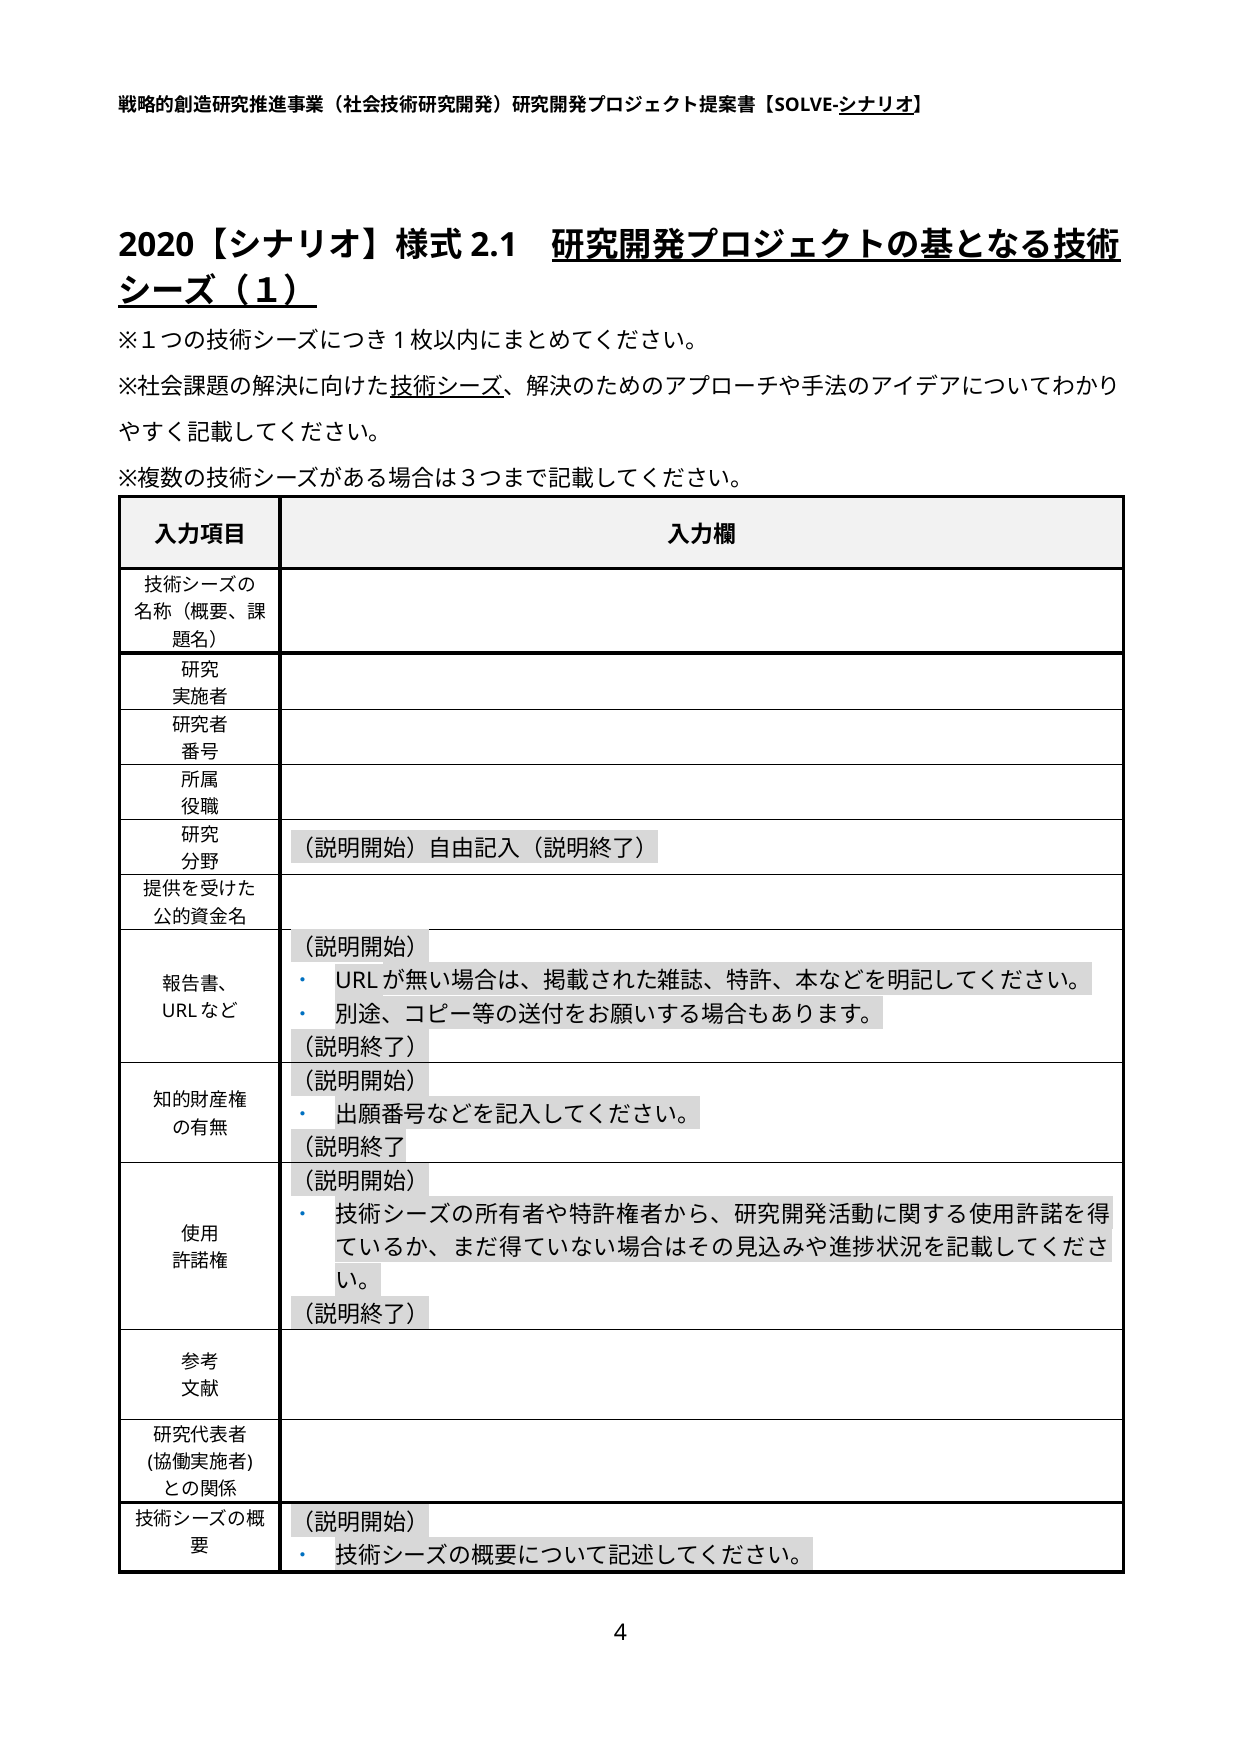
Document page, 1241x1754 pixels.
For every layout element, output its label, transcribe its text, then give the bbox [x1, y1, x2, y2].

table_cell [282, 655, 1122, 709]
list ※複数の技術シーズがある場合は３つまで記載してください。 [118, 449, 1122, 495]
table_cell （説明開始） URLが無い場合は、掲載された雑誌、特許、本などを明記してください。 別途、コピー等の送付をお願いする場合もあります。 （説明終了） [282, 930, 383, 1062]
table_cell 研究 実施者 [121, 655, 278, 709]
table_cell 研究者 番号 [121, 710, 278, 764]
table_cell 所属 役職 [121, 765, 278, 819]
table_cell 報告書、 URLなど [121, 930, 278, 1062]
table_cell （説明開始） 出願番号などを記入してください。 （説明終了 [282, 1063, 335, 1162]
table_cell [282, 710, 1122, 764]
table_cell 使用 許諾権 [121, 1163, 278, 1329]
table_header 入力欄 [282, 498, 1122, 567]
table_cell 知的財産権 の有無 [121, 1063, 278, 1162]
table_header 入力項目 [121, 498, 278, 567]
table_cell [282, 1420, 1122, 1501]
table_cell （説明開始）自由記入（説明終了） [282, 820, 1122, 873]
table_cell （説明開始） 技術シーズの概要について記述してください。 様式2.2と併せて記入してください。 ポイント 専門家以外にも分かるように平易な文章で記述してください。 必要に応じて、図表を用いても構いません。 プロトタイプの試作やフィールドテストの経験があれば記載してください。 （説明終了） [429, 1504, 1122, 1570]
list ※１つの技術シーズにつき1枚以内にまとめてください。 [118, 312, 1122, 358]
table_cell （説明開始） 技術シーズの所有者や特許権者から、研究開発活動に関する使用許諾を得ているか、まだ得ていない場合はその見込みや進捗状況を記載してください。 （説明終了） [282, 1163, 1122, 1329]
table_cell [282, 765, 1122, 819]
table_cell [282, 875, 1122, 928]
table_cell （説明開始） 出願番号などを記入してください。 （説明終了 [406, 1063, 1122, 1162]
table_cell （説明開始） URLが無い場合は、掲載された雑誌、特許、本などを明記してください。 別途、コピー等の送付をお願いする場合もあります。 （説明終了） [383, 930, 1122, 1062]
table_cell 研究代表者 (協働実施者) との関係 [121, 1420, 278, 1501]
table_cell 参考 文献 [121, 1330, 278, 1419]
table_cell 提供を受けた 公的資金名 [121, 875, 278, 928]
table_cell 技術シーズの概要 [121, 1504, 278, 1570]
table_cell [282, 570, 1122, 651]
table_cell 研究 分野 [121, 820, 278, 873]
table_cell [282, 1330, 1122, 1419]
list ※社会課題の解決に向けた技術シーズ、解決のためのアプローチや手法のアイデアについてわかりやすく記載してください。 [118, 358, 1122, 449]
subtitle 2020【シナリオ】様式2.1 研究開発プロジェクトの基となる技術シーズ（１） [118, 220, 1122, 312]
table_cell 技術シーズの 名称（概要、課題名） [121, 570, 278, 651]
